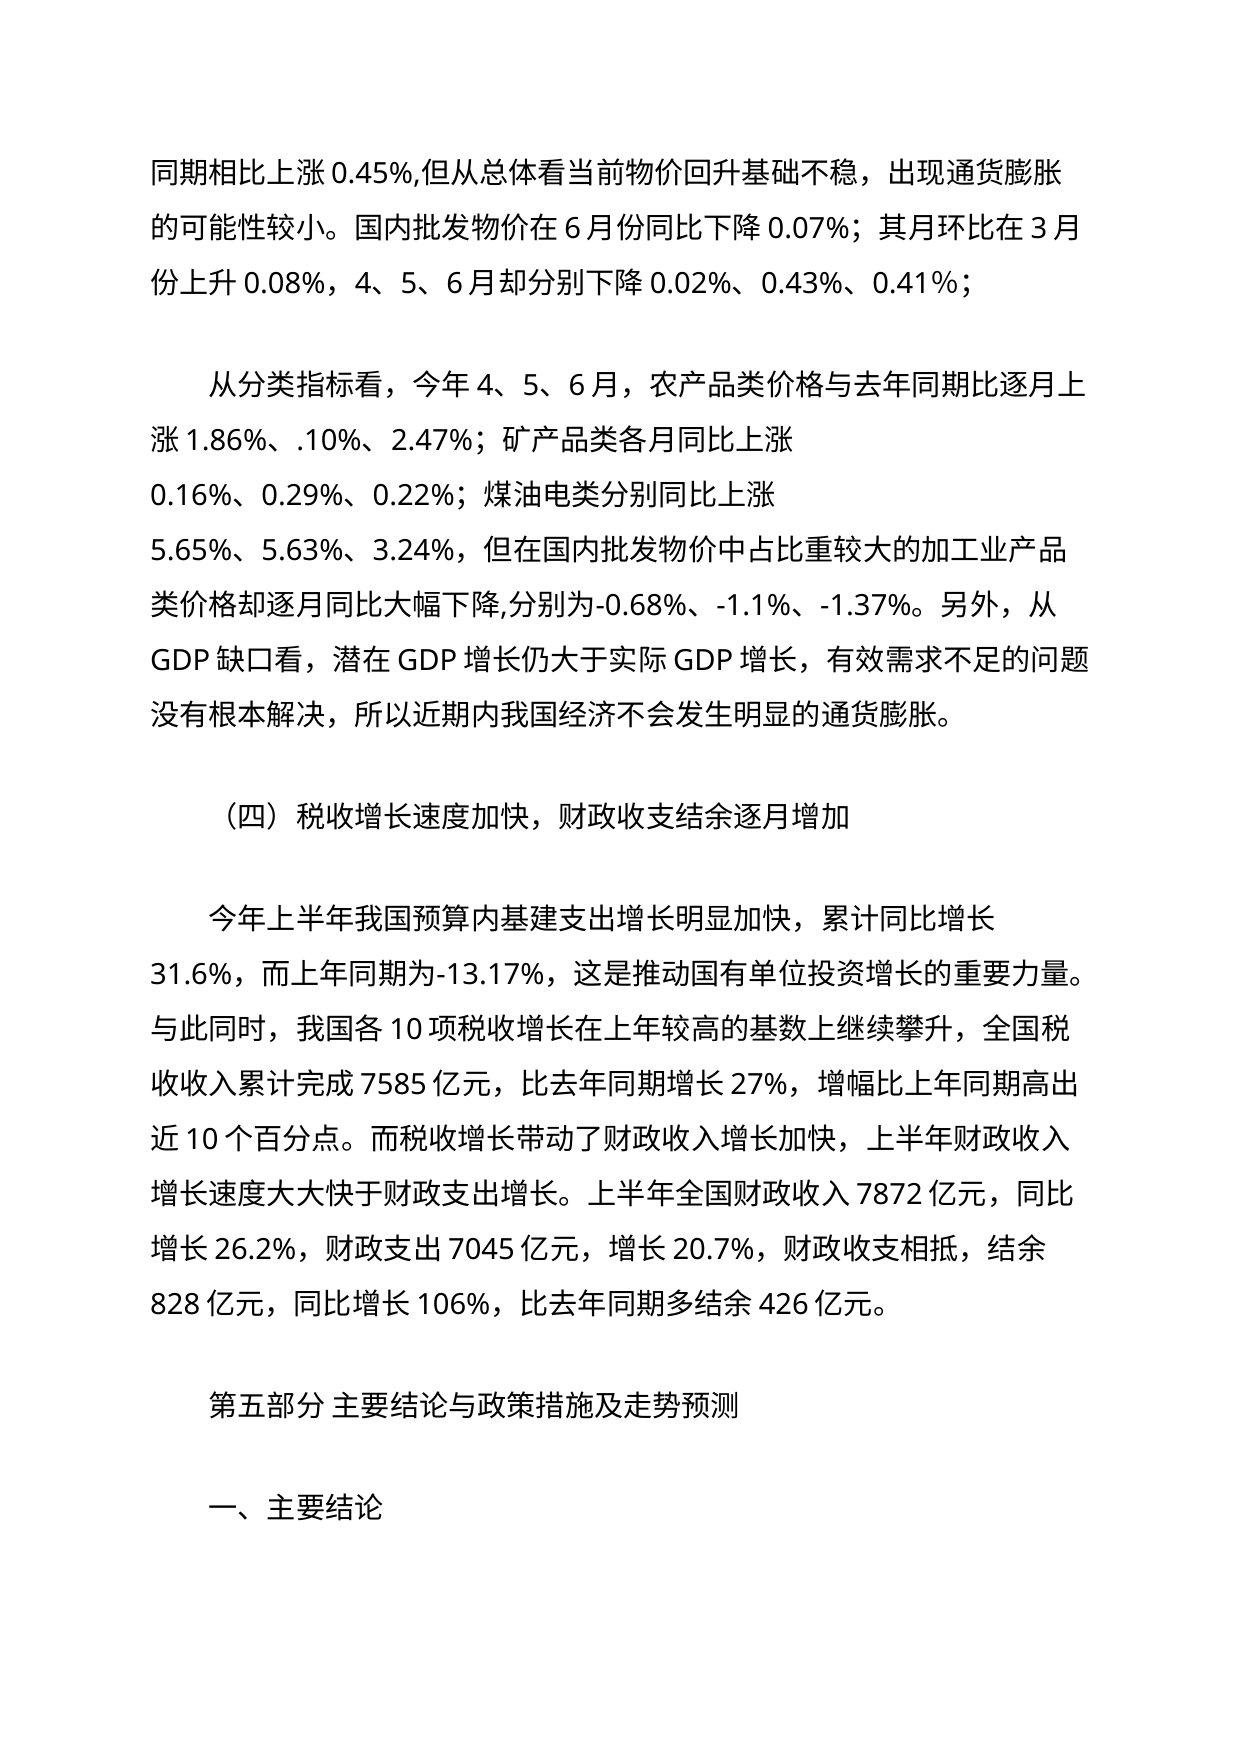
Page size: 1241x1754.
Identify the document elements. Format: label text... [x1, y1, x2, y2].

text 从分类指标看，今年4、5、6月，农产品类价格与去年同期比逐月上涨1.86%、.10%、2.47%；矿产品类各月同比上涨0.16%、0.29%、0.22%；煤油电类分别同比上涨5.65%、5.63%、3.24%，但在国内批发物价中占比重较大的加工业产品类价格却逐月同比大幅下降,分别为-0.68%、-1.1%、-1.37%。另外，从GDP缺口看，潜在GDP增长仍大于实际GDP增长，有效需求不足的问题没有根本解决，所以近期内我国经济不会发生明显的通货膨胀。 [150, 362, 1090, 734]
text 一、主要结论 [150, 1484, 1090, 1526]
text 今年上半年我国预算内基建支出增长明显加快，累计同比增长31.6%，而上年同期为-13.17%，这是推动国有单位投资增长的重要力量。与此同时，我国各10项税收增长在上年较高的基数上继续攀升，全国税收收入累计完成7585亿元，比去年同期增长27%，增幅比上年同期高出近10个百分点。而税收增长带动了财政收入增长加快，上半年财政收入增长速度大大快于财政支出增长。上半年全国财政收入7872亿元，同比增长26.2%，财政支出7045亿元，增长20.7%，财政收支相抵，结余828亿元，同比增长106%，比去年同期多结余426亿元。 [150, 896, 1090, 1323]
text （四）税收增长速度加快，财政收支结余逐月增加 [150, 794, 1090, 836]
text 第五部分 主要结论与政策措施及走势预测 [150, 1382, 1090, 1425]
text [150, 150, 1090, 302]
